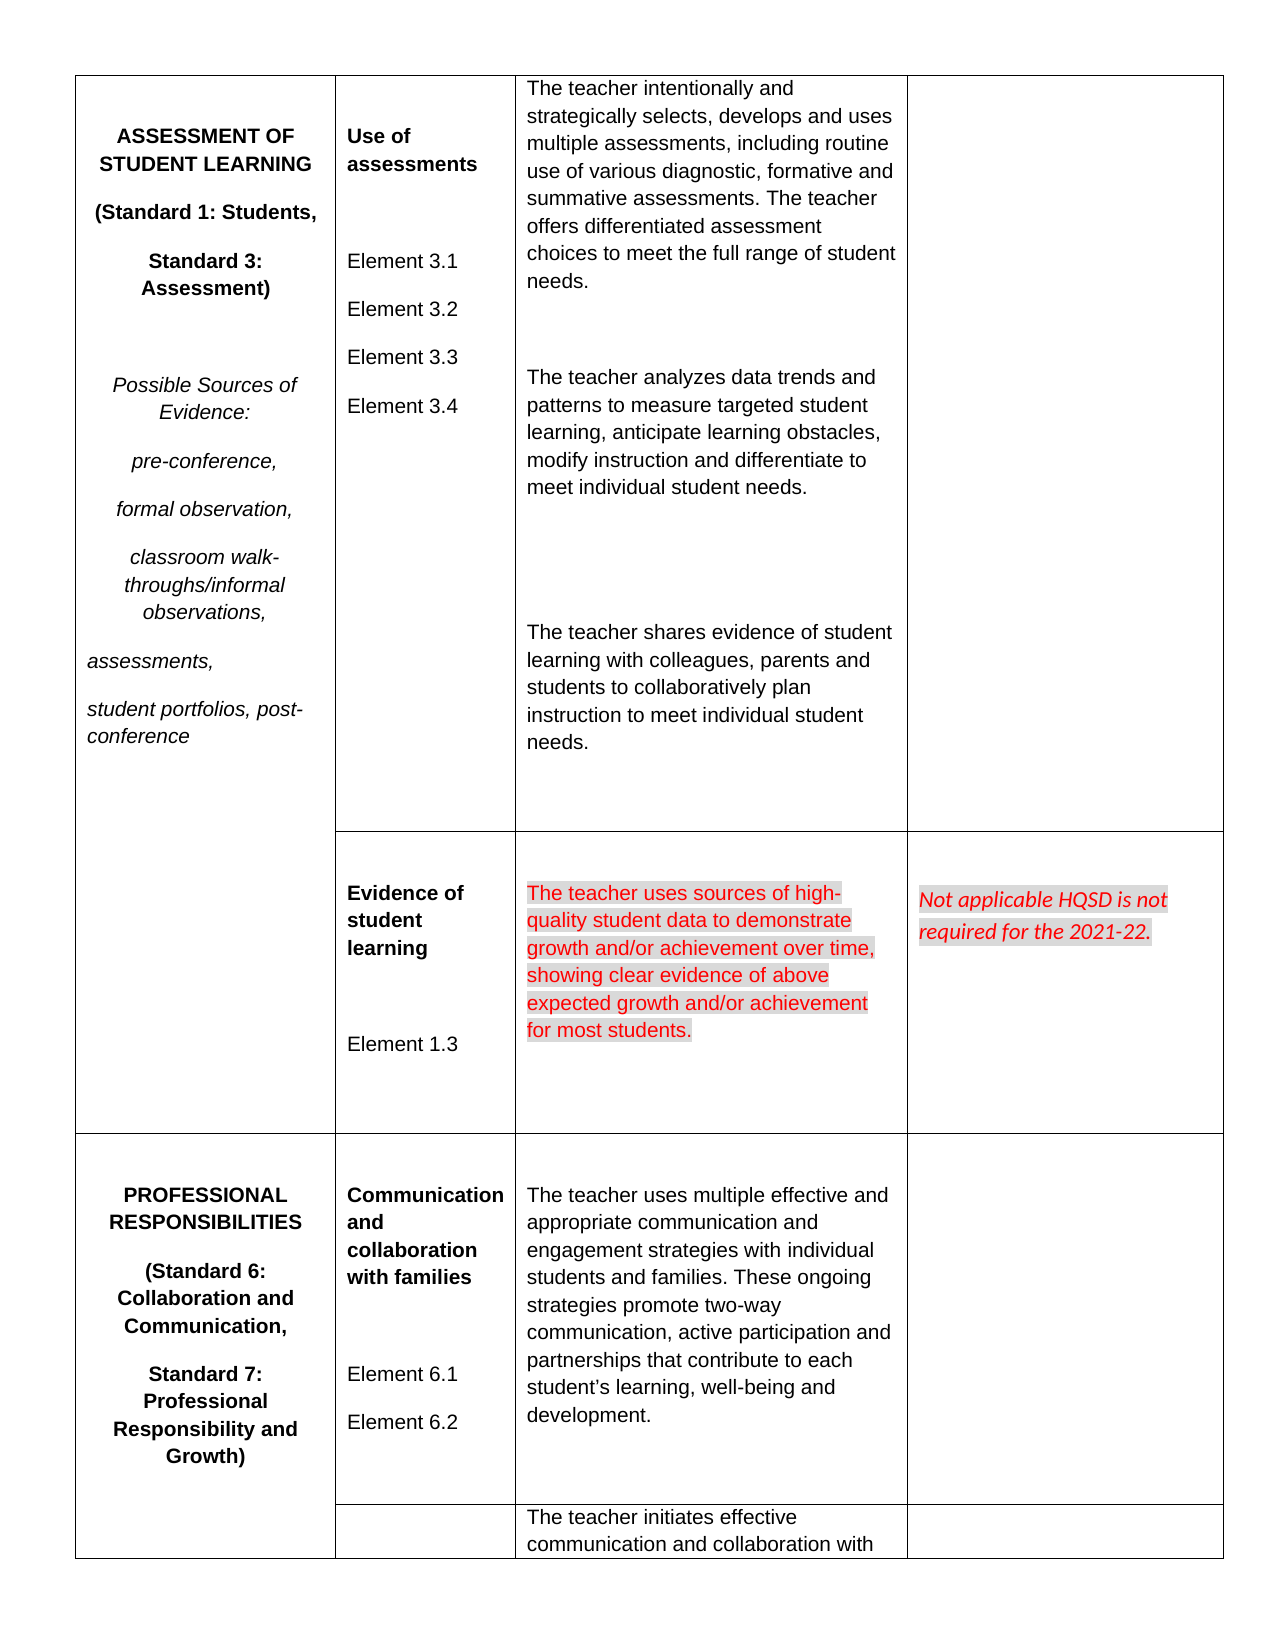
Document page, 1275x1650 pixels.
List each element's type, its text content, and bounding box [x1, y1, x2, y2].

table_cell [516, 1505, 907, 1557]
table_cell The teacher intentionally and strategically selects, develops and uses multiple assessments, including routine use of various diagnostic, formative and summative assessments. The teacher offers differentiated assessment choices to meet the full range of student needs. The teacher analyzes data trends and patterns to measure targeted student learning, anticipate learning obstacles, modify instruction and differentiate to meet individual student needs. The teacher shares evidence of student learning with colleagues, parents and students to collaboratively plan instruction to meet individual student needs. [516, 76, 907, 831]
table_cell [908, 1134, 1223, 1504]
table_cell Use of assessments Element 3.1 Element 3.2 Element 3.3 Element 3.4 [336, 76, 515, 831]
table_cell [336, 1505, 515, 1557]
table_cell Evidence of student learning Element 1.3 [336, 832, 515, 1133]
table_cell ASSESSMENT OF STUDENT LEARNING (Standard 1: Students, Standard 3: Assessment) Possible Sources of Evidence: pre-conference, formal observation, classroom walk-throughs/informal observations, assessments, student portfolios, post-conference [76, 76, 335, 1133]
table_cell Communication and collaboration with families Element 6.1 Element 6.2 [336, 1134, 515, 1504]
table_cell [908, 76, 1223, 831]
table_cell The teacher uses sources of high-quality student data to demonstrate growth and/or achievement over time, showing clear evidence of above expected growth and/or achievement for most students. [516, 832, 907, 1133]
table_cell [908, 1505, 1223, 1557]
table_cell Not applicable HQSD is not required for the 2021-22. [908, 832, 1223, 1133]
table_cell The teacher uses multiple effective and appropriate communication and engagement strategies with individual students and families. These ongoing strategies promote two-way communication, active participation and partnerships that contribute to each student’s learning, well-being and development. [516, 1134, 907, 1504]
table_cell PROFESSIONAL RESPONSIBILITIES (Standard 6: Collaboration and Communication, Standard 7: Professional Responsibility and Growth) Possible Sources of Evidence: Professional Growth Plan or Improvement Plan, pre-conference, post-conference, artifacts, self-assessment, peer review [76, 1134, 335, 1557]
